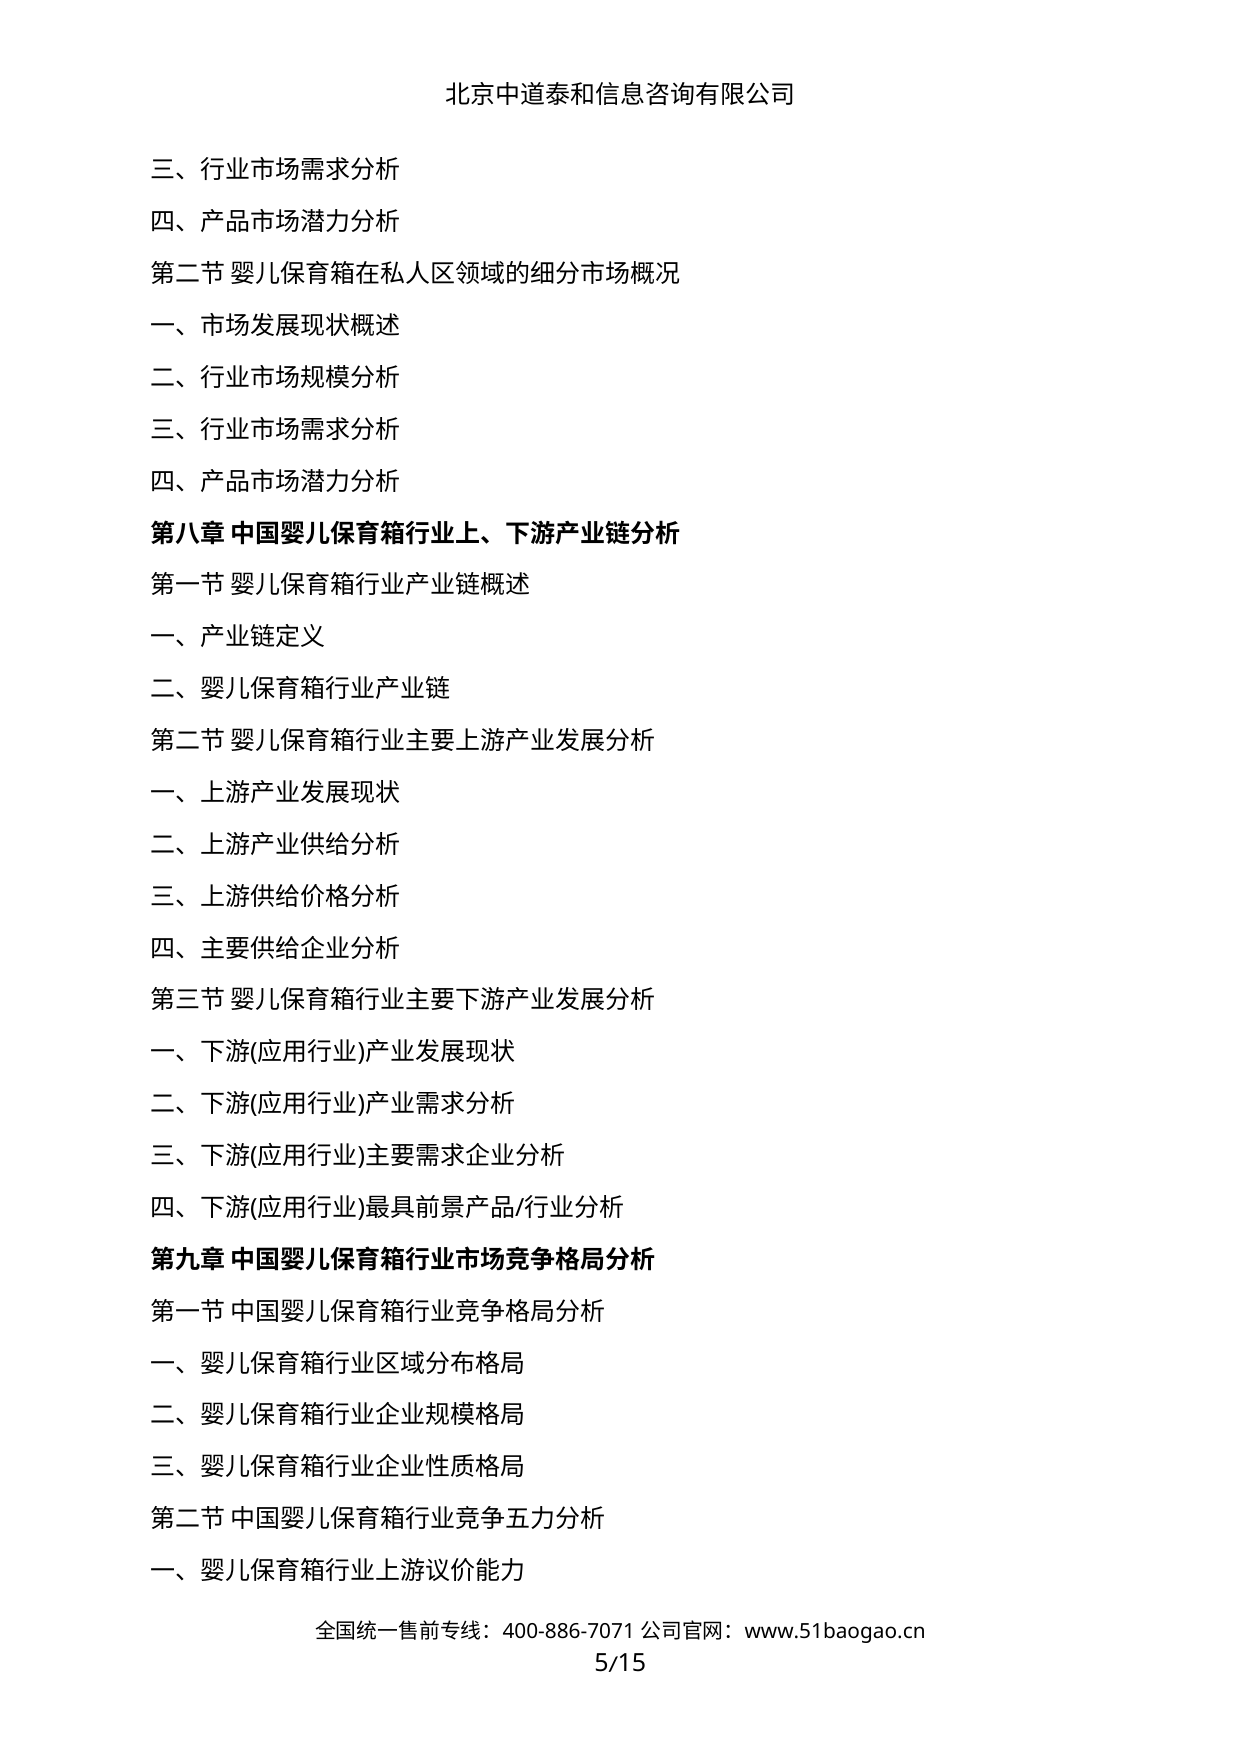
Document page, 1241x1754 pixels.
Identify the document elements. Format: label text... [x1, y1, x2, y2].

text 三、上游供给价格分析 [150, 876, 1090, 912]
text 四、产品市场潜力分析 [150, 202, 1090, 238]
text 二、下游(应用行业)产业需求分析 [150, 1084, 1090, 1120]
text 二、婴儿保育箱行业企业规模格局 [150, 1395, 1090, 1431]
text 四、主要供给企业分析 [150, 928, 1090, 964]
text 四、产品市场潜力分析 [150, 461, 1090, 497]
text 一、婴儿保育箱行业上游议价能力 [150, 1551, 1090, 1587]
text 一、产业链定义 [150, 617, 1090, 653]
text 四、下游(应用行业)最具前景产品/行业分析 [150, 1187, 1090, 1224]
text 第二节 婴儿保育箱行业主要上游产业发展分析 [150, 721, 1090, 757]
text 第一节 中国婴儿保育箱行业竞争格局分析 [150, 1291, 1090, 1327]
text 三、行业市场需求分析 [150, 150, 1090, 186]
text 第八章 中国婴儿保育箱行业上、下游产业链分析 [150, 513, 1090, 549]
text 一、下游(应用行业)产业发展现状 [150, 1032, 1090, 1068]
text 一、上游产业发展现状 [150, 772, 1090, 809]
text 三、行业市场需求分析 [150, 409, 1090, 446]
text 第九章 中国婴儿保育箱行业市场竞争格局分析 [150, 1239, 1090, 1276]
text 一、婴儿保育箱行业区域分布格局 [150, 1343, 1090, 1379]
text 二、行业市场规模分析 [150, 357, 1090, 394]
text 第二节 婴儿保育箱在私人区领域的细分市场概况 [150, 254, 1090, 290]
text 一、市场发展现状概述 [150, 306, 1090, 342]
text 第三节 婴儿保育箱行业主要下游产业发展分析 [150, 980, 1090, 1016]
text 二、婴儿保育箱行业产业链 [150, 669, 1090, 705]
text 二、上游产业供给分析 [150, 824, 1090, 861]
text 第二节 中国婴儿保育箱行业竞争五力分析 [150, 1499, 1090, 1535]
text 三、下游(应用行业)主要需求企业分析 [150, 1136, 1090, 1172]
text 三、婴儿保育箱行业企业性质格局 [150, 1447, 1090, 1483]
text 第一节 婴儿保育箱行业产业链概述 [150, 565, 1090, 601]
